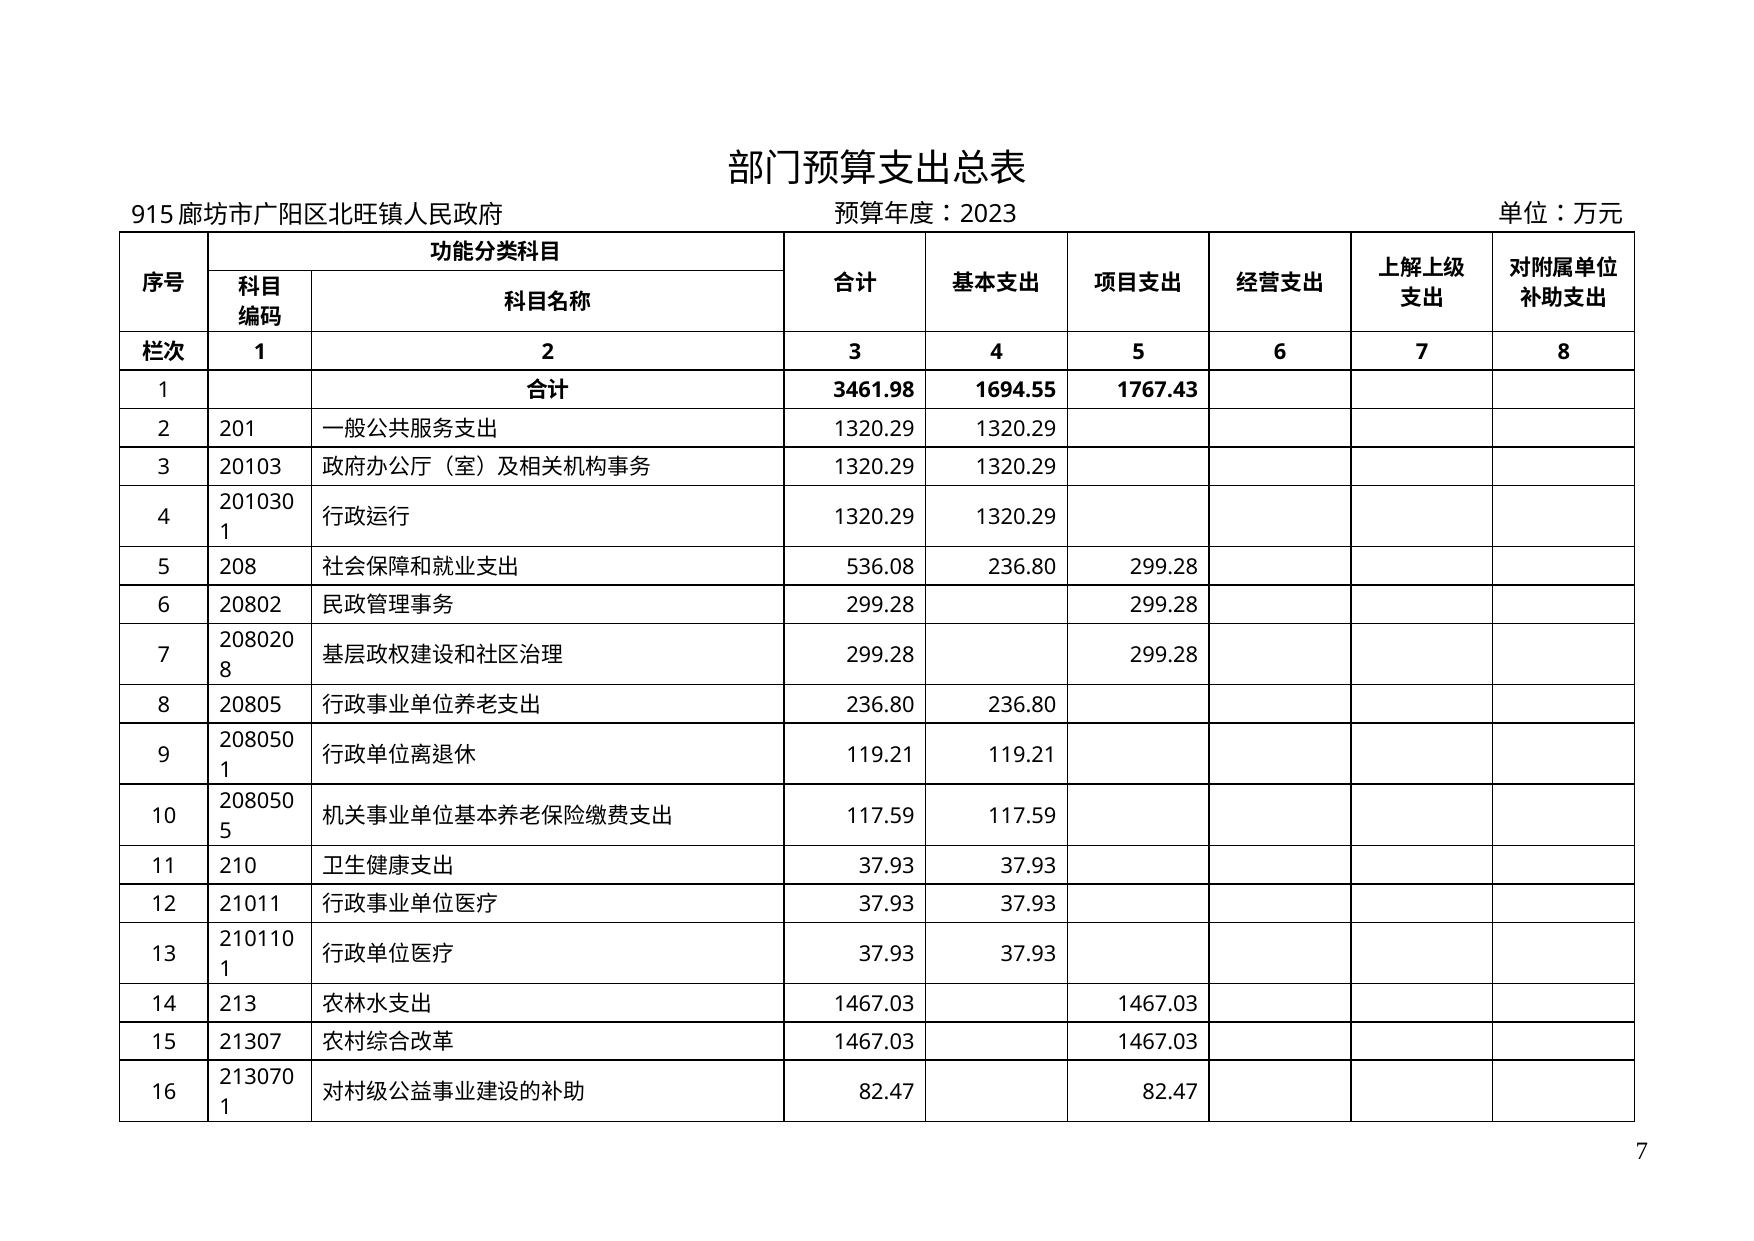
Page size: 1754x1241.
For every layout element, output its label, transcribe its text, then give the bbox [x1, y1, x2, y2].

table_cell [1210, 1023, 1350, 1059]
table_cell 236.80 [926, 547, 1067, 584]
table_cell [1068, 448, 1208, 484]
table_cell [1210, 448, 1350, 484]
table_cell 2080501 [209, 724, 311, 783]
table_header 单位：万元 [1068, 195, 1634, 231]
table_cell [1210, 885, 1350, 921]
table_cell [1210, 624, 1350, 684]
table_cell 12 [120, 885, 207, 921]
table_cell 上解上级 支出 [1352, 233, 1492, 331]
table_cell 236.80 [926, 685, 1067, 722]
table_cell [1493, 448, 1634, 484]
table_cell 1320.29 [926, 409, 1067, 446]
table_cell [926, 1061, 1067, 1121]
table_cell [1352, 586, 1492, 623]
table_cell [1493, 547, 1634, 584]
table_cell [926, 624, 1067, 684]
table_cell [1210, 409, 1350, 446]
table_cell [1210, 724, 1350, 783]
table_cell [1068, 885, 1208, 921]
table_cell 5 [120, 547, 207, 584]
table_cell [1352, 846, 1492, 883]
table_cell 1694.55 [926, 371, 1067, 408]
table_cell [1493, 371, 1634, 408]
table_cell [1493, 409, 1634, 446]
table_cell [1210, 923, 1350, 982]
table_cell 20805 [209, 685, 311, 722]
table_cell 7 [120, 624, 207, 684]
table_cell 210 [209, 846, 311, 883]
table_cell 对附属单位补助支出 [1493, 233, 1634, 331]
table_cell [926, 984, 1067, 1021]
table_cell 208 [209, 547, 311, 584]
table_cell 8 [120, 685, 207, 722]
table_cell 299.28 [785, 624, 925, 684]
table_cell 2 [120, 409, 207, 446]
table_cell [926, 1023, 1067, 1059]
table_cell 1467.03 [1068, 1023, 1208, 1059]
table_header 915廊坊市广阳区北旺镇人民政府 [120, 195, 783, 231]
table_cell [1210, 547, 1350, 584]
table_cell 政府办公厅（室）及相关机构事务 [312, 448, 783, 484]
table_cell 1320.29 [785, 409, 925, 446]
table_cell 8 [1493, 332, 1634, 369]
table_cell 15 [120, 1023, 207, 1059]
table_cell 行政单位离退休 [312, 724, 783, 783]
table_cell 科目名称 [312, 271, 783, 331]
table_cell [1068, 685, 1208, 722]
table_cell 行政事业单位养老支出 [312, 685, 783, 722]
table_cell 11 [120, 846, 207, 883]
table_cell [1210, 486, 1350, 546]
table_cell 2 [312, 332, 783, 369]
table_cell [1352, 547, 1492, 584]
table_cell 经营支出 [1210, 233, 1350, 331]
table_cell 10 [120, 785, 207, 844]
table_cell 1467.03 [1068, 984, 1208, 1021]
table_cell 21011 [209, 885, 311, 921]
table_cell [1493, 923, 1634, 982]
table_cell 卫生健康支出 [312, 846, 783, 883]
table_cell 21307 [209, 1023, 311, 1059]
table_cell 1320.29 [785, 486, 925, 546]
table_cell [1493, 984, 1634, 1021]
table_cell 6 [120, 586, 207, 623]
table_cell [209, 371, 311, 408]
table_cell 行政事业单位医疗 [312, 885, 783, 921]
table_cell 栏次 [120, 332, 207, 369]
table_cell 一般公共服务支出 [312, 409, 783, 446]
text 部门预算支出总表 [106, 142, 1648, 193]
table_cell 2010301 [209, 486, 311, 546]
table_cell [1352, 624, 1492, 684]
table_cell [1068, 923, 1208, 982]
table_cell 1 [209, 332, 311, 369]
table_cell 1467.03 [785, 984, 925, 1021]
table_cell 行政单位医疗 [312, 923, 783, 982]
table_cell 299.28 [785, 586, 925, 623]
table_cell 6 [1210, 332, 1350, 369]
table_cell [1352, 923, 1492, 982]
table_cell 536.08 [785, 547, 925, 584]
table_cell [1352, 885, 1492, 921]
table_cell [1352, 371, 1492, 408]
table_cell 对村级公益事业建设的补助 [312, 1061, 783, 1121]
table_cell [1352, 486, 1492, 546]
table_cell [1210, 1061, 1350, 1121]
table_cell 功能分类科目 [209, 233, 783, 270]
table_cell 82.47 [785, 1061, 925, 1121]
table_cell 1320.29 [785, 448, 925, 484]
table_cell [1352, 409, 1492, 446]
table_cell 序号 [120, 233, 207, 331]
table_cell [1068, 846, 1208, 883]
table_cell [1210, 846, 1350, 883]
table_header 预算年度：2023 [785, 195, 1067, 231]
table_cell 20802 [209, 586, 311, 623]
table_cell [1352, 1061, 1492, 1121]
table_cell [1068, 785, 1208, 844]
table_cell 7 [1352, 332, 1492, 369]
table_cell 社会保障和就业支出 [312, 547, 783, 584]
table_cell 37.93 [785, 846, 925, 883]
table_cell [1493, 885, 1634, 921]
table_cell [1493, 624, 1634, 684]
table_cell 213 [209, 984, 311, 1021]
table_cell 13 [120, 923, 207, 982]
table_cell 20103 [209, 448, 311, 484]
table_cell [1352, 785, 1492, 844]
table_cell 37.93 [926, 923, 1067, 982]
table_cell [1493, 846, 1634, 883]
table_cell 4 [926, 332, 1067, 369]
table_cell [1352, 1023, 1492, 1059]
table_cell [1068, 724, 1208, 783]
table_cell [1210, 685, 1350, 722]
table_cell 1467.03 [785, 1023, 925, 1059]
table_cell 37.93 [785, 885, 925, 921]
table_cell 4 [120, 486, 207, 546]
table_cell 3 [120, 448, 207, 484]
table_cell 117.59 [926, 785, 1067, 844]
table_cell 82.47 [1068, 1061, 1208, 1121]
table_cell 201 [209, 409, 311, 446]
table_cell 1320.29 [926, 448, 1067, 484]
table_cell 1767.43 [1068, 371, 1208, 408]
table_cell 2130701 [209, 1061, 311, 1121]
table_cell 37.93 [926, 846, 1067, 883]
table_cell 119.21 [785, 724, 925, 783]
table_cell [1210, 586, 1350, 623]
table_cell [1352, 724, 1492, 783]
table_cell [1493, 486, 1634, 546]
table_cell 299.28 [1068, 586, 1208, 623]
table_cell 项目支出 [1068, 233, 1208, 331]
table_cell [1068, 486, 1208, 546]
table_cell [1210, 785, 1350, 844]
table_cell 合计 [785, 233, 925, 331]
table_cell 14 [120, 984, 207, 1021]
table_cell 基层政权建设和社区治理 [312, 624, 783, 684]
table_cell 119.21 [926, 724, 1067, 783]
table_cell 37.93 [926, 885, 1067, 921]
table_cell 行政运行 [312, 486, 783, 546]
table_cell [1493, 586, 1634, 623]
table_cell 117.59 [785, 785, 925, 844]
table_cell 基本支出 [926, 233, 1067, 331]
table_cell 299.28 [1068, 547, 1208, 584]
table_cell [926, 586, 1067, 623]
table_cell [1210, 984, 1350, 1021]
table_cell [1068, 409, 1208, 446]
table_cell [1493, 685, 1634, 722]
table_cell [1493, 1061, 1634, 1121]
table_cell [1352, 984, 1492, 1021]
table_cell 科目 编码 [209, 271, 311, 331]
table_cell 3461.98 [785, 371, 925, 408]
table_cell 合计 [312, 371, 783, 408]
table_cell 9 [120, 724, 207, 783]
table_cell 236.80 [785, 685, 925, 722]
table_cell [1493, 1023, 1634, 1059]
table_cell [1493, 724, 1634, 783]
table_cell 2080208 [209, 624, 311, 684]
table_cell 1320.29 [926, 486, 1067, 546]
table_cell 农林水支出 [312, 984, 783, 1021]
table_cell 37.93 [785, 923, 925, 982]
table_cell 民政管理事务 [312, 586, 783, 623]
table_cell 1 [120, 371, 207, 408]
table_cell [1493, 785, 1634, 844]
table_cell 299.28 [1068, 624, 1208, 684]
table_cell [1210, 371, 1350, 408]
table_cell 机关事业单位基本养老保险缴费支出 [312, 785, 783, 844]
table_cell 3 [785, 332, 925, 369]
table_cell 16 [120, 1061, 207, 1121]
table_cell 2080505 [209, 785, 311, 844]
table_cell 5 [1068, 332, 1208, 369]
table_cell 农村综合改革 [312, 1023, 783, 1059]
table_cell 2101101 [209, 923, 311, 982]
table_cell [1352, 685, 1492, 722]
table_cell [1352, 448, 1492, 484]
